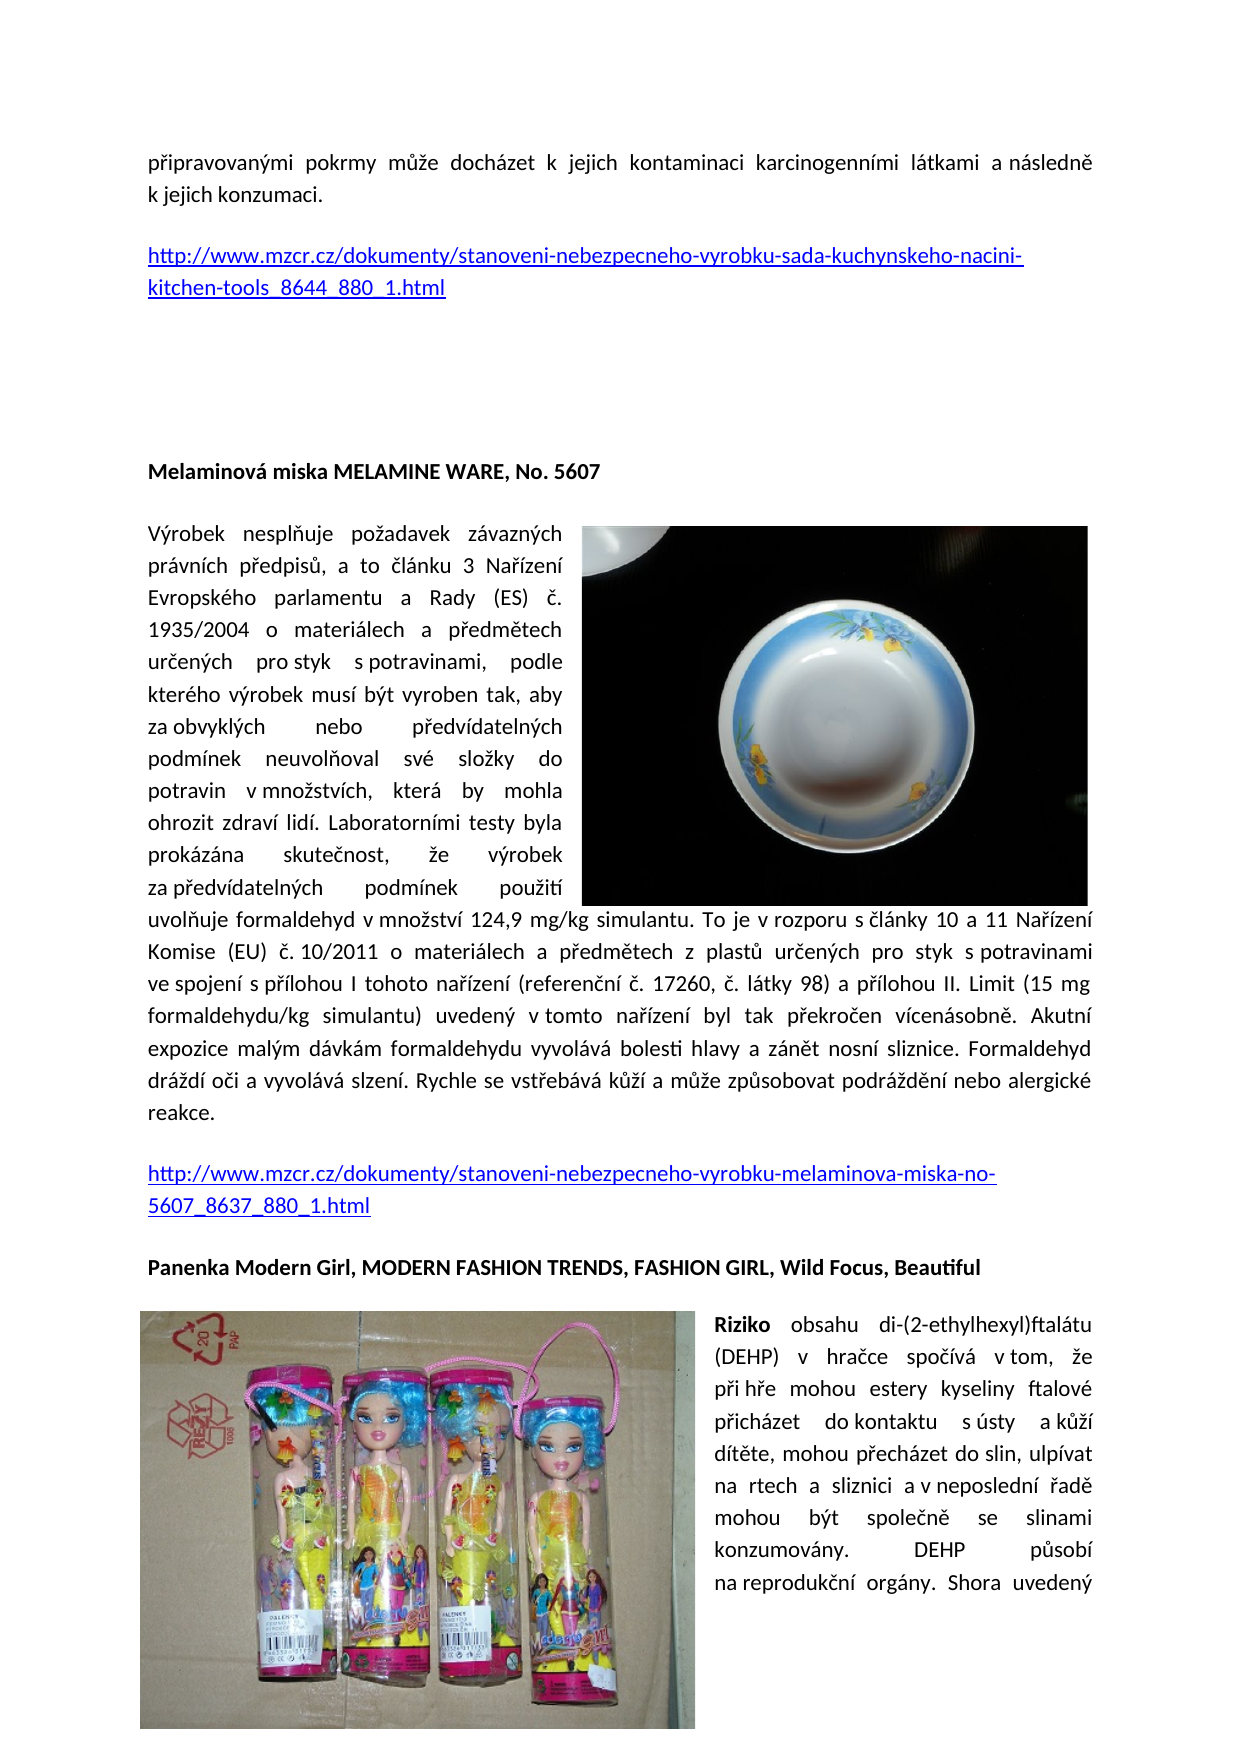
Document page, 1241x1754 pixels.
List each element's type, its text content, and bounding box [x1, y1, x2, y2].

text Panenka Modern Girl, MODERN FASHION TRENDS, FASHION GIRL, Wild Focus, Beautiful [148, 1253, 1093, 1281]
text Melaminová miska MELAMINE WARE, No. 5607 [148, 457, 1093, 485]
text http://www.mzcr.cz/dokumenty/stanoveni-nebezpecneho-vyrobku-sada-kuchynskeho-nacini-kitchen-tools_8644_880_1.html [148, 241, 1093, 301]
picture [581, 526, 1088, 905]
text http://www.mzcr.cz/dokumenty/stanoveni-nebezpecneho-vyrobku-melaminova-miska-no-5607_8637_880_1.html [148, 1159, 1093, 1220]
picture [139, 1311, 696, 1727]
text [148, 1310, 1093, 1596]
